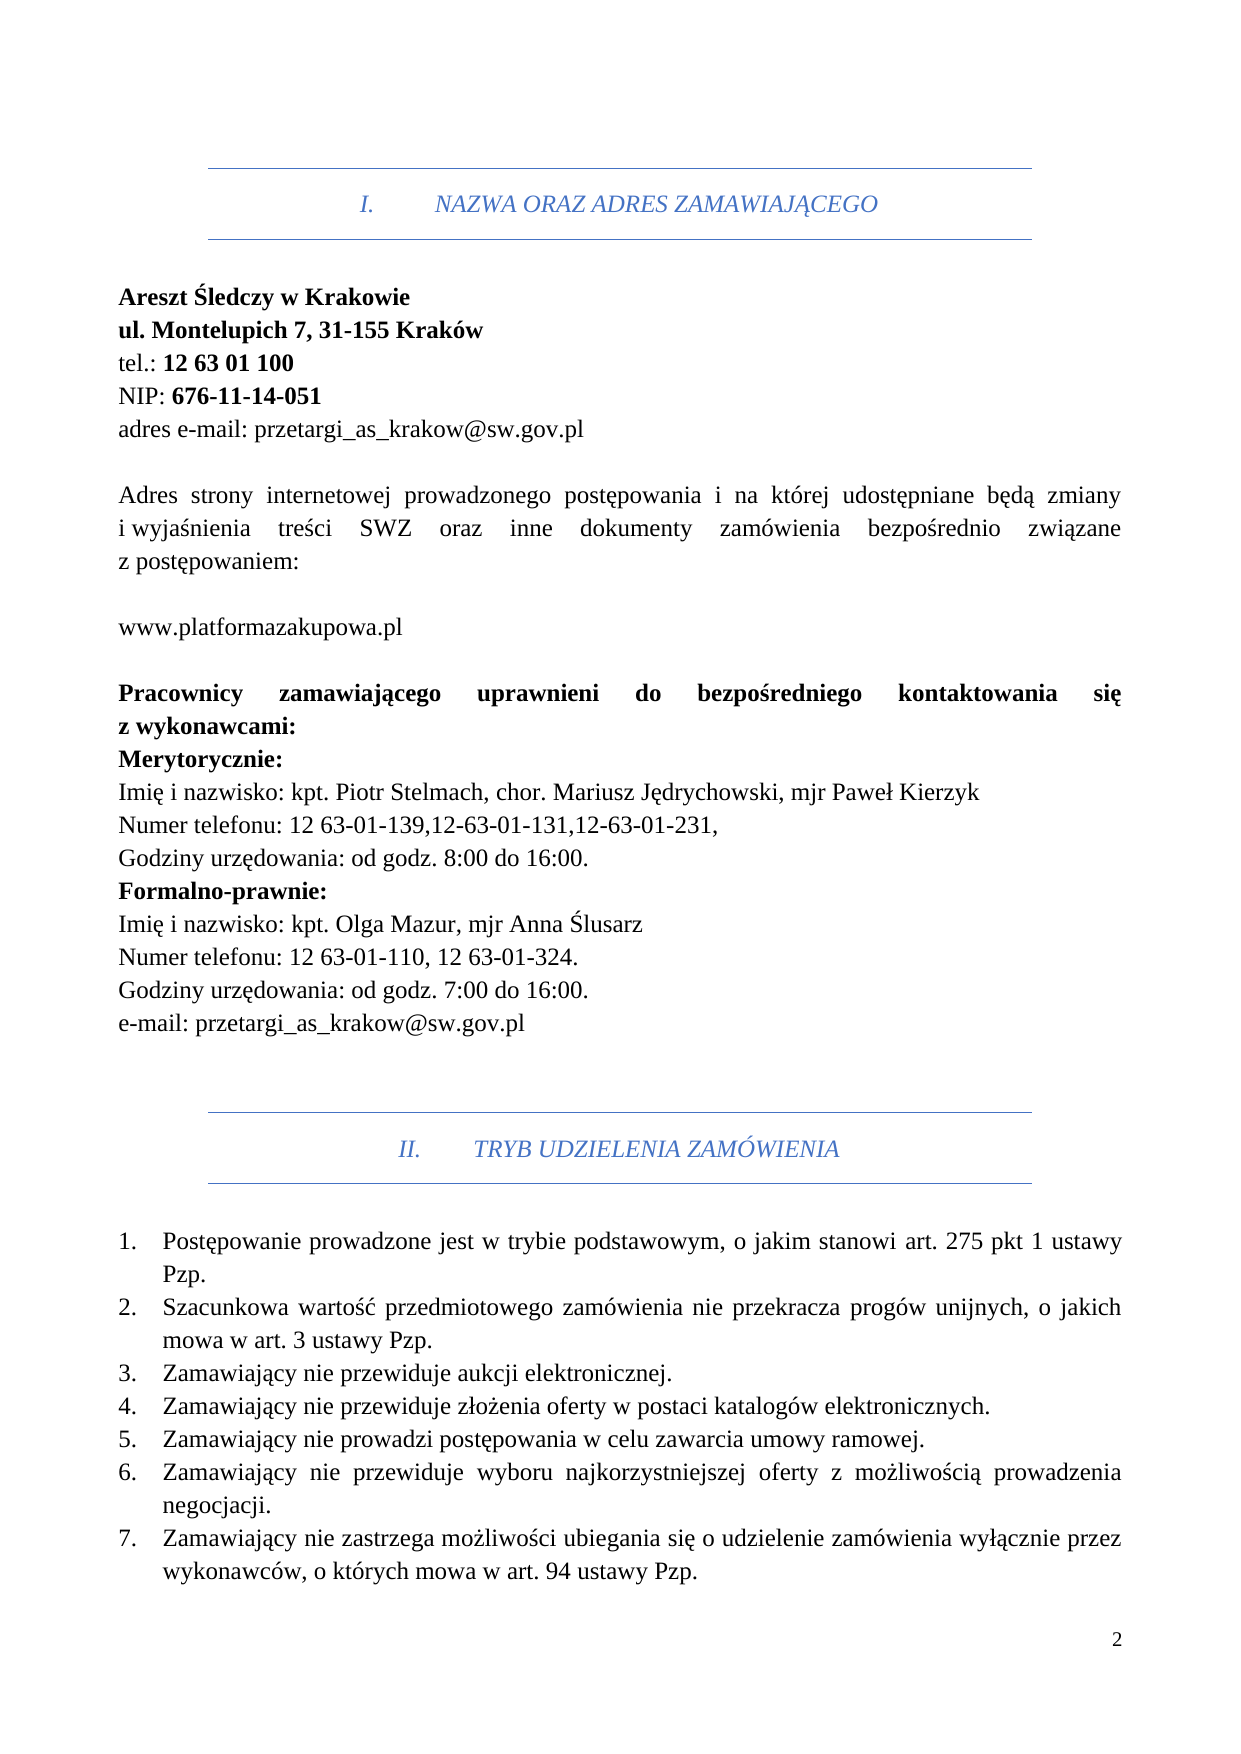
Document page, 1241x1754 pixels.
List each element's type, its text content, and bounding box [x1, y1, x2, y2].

text tel.: 12 63 01 100 [118, 348, 1122, 377]
text Formalno-prawnie: [118, 876, 1122, 905]
text Godziny urzędowania: od godz. 7:00 do 16:00. [118, 975, 1122, 1004]
list Zamawiający nie przewiduje wyboru najkorzystniejszej oferty z możliwością prowadzenia negocjacji. [118, 1457, 1122, 1519]
text www.platformazakupowa.pl [118, 612, 1122, 641]
text NIP: 676-11-14-051 [118, 381, 1122, 410]
text Numer telefonu: 12 63-01-139,12-63-01-131,12-63-01-231, [118, 810, 1122, 839]
text Pracownicy zamawiającego uprawnieni do bezpośredniego kontaktowania się z wykonawcami: [118, 678, 1122, 740]
list Szacunkowa wartość przedmiotowego zamówienia nie przekracza progów unijnych, o jakich mowa w art. 3 ustawy Pzp. [118, 1292, 1122, 1354]
list TRYB UDZIELENIA ZAMÓWIENIA [208, 1113, 1032, 1183]
list Zamawiający nie przewiduje złożenia oferty w postaci katalogów elektronicznych. [118, 1391, 1122, 1420]
list Zamawiający nie prowadzi postępowania w celu zawarcia umowy ramowej. [118, 1424, 1122, 1453]
text Adres strony internetowej prowadzonego postępowania i na której udostępniane będą zmiany i wyjaśnienia treści SWZ oraz inne dokumenty zamówienia bezpośrednio związane z postępowaniem: [118, 480, 1122, 575]
text Godziny urzędowania: od godz. 8:00 do 16:00. [118, 843, 1122, 872]
list Postępowanie prowadzone jest w trybie podstawowym, o jakim stanowi art. 275 pkt 1 ustawy Pzp. [118, 1226, 1122, 1288]
text ul. Montelupich 7, 31-155 Kraków [118, 315, 1122, 344]
list Zamawiający nie przewiduje aukcji elektronicznej. [118, 1358, 1122, 1387]
text Imię i nazwisko: kpt. Olga Mazur, mjr Anna Ślusarz [118, 909, 1122, 938]
text Merytorycznie: [118, 744, 1122, 773]
text adres e-mail: przetargi_as_krakow@sw.gov.pl [118, 414, 1122, 443]
text Imię i nazwisko: kpt. Piotr Stelmach, chor. Mariusz Jędrychowski, mjr Paweł Kierzyk [118, 777, 1122, 806]
text Numer telefonu: 12 63-01-110, 12 63-01-324. [118, 942, 1122, 971]
list NAZWA ORAZ ADRES ZAMAWIAJĄCEGO [208, 169, 1032, 239]
list Zamawiający nie zastrzega możliwości ubiegania się o udzielenie zamówienia wyłącznie przez wykonawców, o których mowa w art. 94 ustawy Pzp. [118, 1523, 1122, 1585]
text Areszt Śledczy w Krakowie [118, 282, 1122, 311]
text e-mail: przetargi_as_krakow@sw.gov.pl [118, 1008, 1122, 1037]
